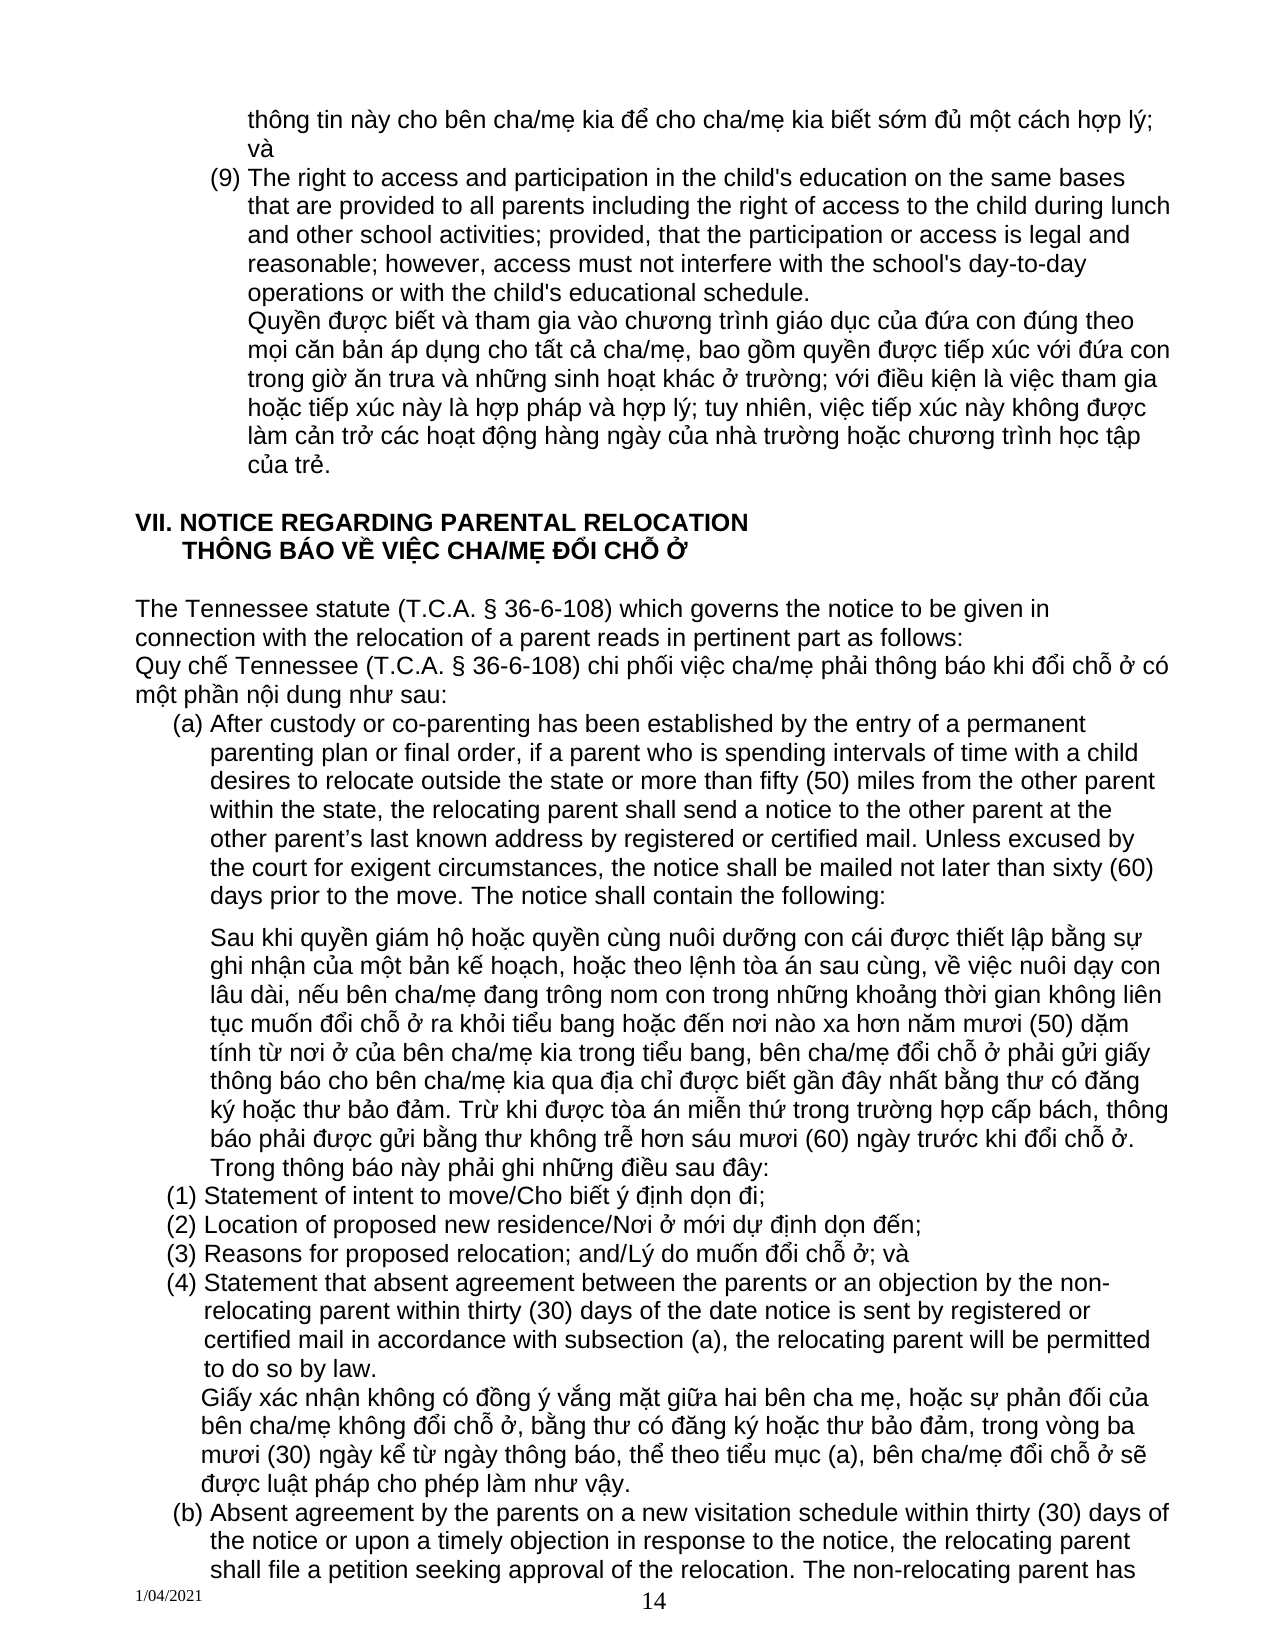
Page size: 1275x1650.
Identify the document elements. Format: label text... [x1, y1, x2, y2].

text Sau khi quyền giám hộ hoặc quyền cùng nuôi dưỡng con cái được thiết lập bằng sự ghi nhận của một bản kế hoạch, hoặc theo lệnh tòa án sau cùng, về việc nuôi dạy con lâu dài, nếu bên cha/mẹ đang trông nom con trong những khoảng thời gian không liên tục muốn đổi chỗ ở ra khỏi tiểu bang hoặc đến nơi nào xa hơn năm mươi (50) dặm tính từ nơi ở của bên cha/mẹ kia trong tiểu bang, bên cha/mẹ đổi chỗ ở phải gửi giấy thông báo cho bên cha/mẹ kia qua địa chỉ được biết gần đây nhất bằng thư có đăng ký hoặc thư bảo đảm. Trừ khi được tòa án miễn thứ trong trường hợp cấp bách, thông báo phải được gửi bằng thư không trễ hơn sáu mươi (60) ngày trước khi đổi chỗ ở. Trong thông báo này phải ghi những điều sau đây: [210, 922, 1172, 1181]
text VII. NOTICE REGARDING PARENTAL RELOCATION [135, 479, 1172, 536]
list Reasons for proposed relocation; and/Lý do muốn đổi chỗ ở; và [166, 1239, 1172, 1267]
list The right to access and participation in the child's education on the same bases that are provided to all parents including the right of access to the child during lunch and other school activities; provided, that the participation or access is legal and reasonable; however, access must not interfere with the school's day-to-day operations or with the child's educational schedule. [210, 162, 1172, 306]
list After custody or co-parenting has been established by the entry of a permanent parenting plan or final order, if a parent who is spending intervals of time with a child desires to relocate outside the state or more than fifty (50) miles from the other parent within the state, the relocating parent shall send a notice to the other parent at the other parent’s last known address by registered or certified mail. Unless excused by the court for exigent circumstances, the notice shall be mailed not later than sixty (60) days prior to the move. The notice shall contain the following: [172, 709, 1172, 910]
text Quyền được biết và tham gia vào chương trình giáo dục của đứa con đúng theo mọi căn bản áp dụng cho tất cả cha/mẹ, bao gồm quyền được tiếp xúc với đứa con trong giờ ăn trưa và những sinh hoạt khác ở trường; với điều kiện là việc tham gia hoặc tiếp xúc này là hợp pháp và hợp lý; tuy nhiên, việc tiếp xúc này không được làm cản trở các hoạt động hàng ngày của nhà trường hoặc chương trình học tập của trẻ. [247, 306, 1172, 479]
list Location of proposed new residence/Nơi ở mới dự định dọn đến; [166, 1210, 1172, 1239]
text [247, 105, 1172, 162]
text The statute (T.C.A. § 36-6-108) which governs the notice to be given in connection with the relocation of a parent reads in pertinent part as follows: [135, 594, 1172, 651]
list Statement that absent agreement between the parents or an objection by the non-relocating parent within thirty (30) days of the date notice is sent by registered or certified mail in accordance with subsection (a), the relocating parent will be permitted to do so by law. [166, 1267, 1172, 1382]
text Quy chế Tennessee (T.C.A. § 36-6-108) chi phối việc cha/mẹ phải thông báo khi đổi chỗ ở có một phần nội dung như sau: [135, 651, 1172, 709]
list Statement of intent to move/Cho biết ý định dọn đi; [166, 1181, 1172, 1210]
text THÔNG BÁO VỀ VIỆC CHA/MẸ ĐỔI CHỖ Ở [182, 536, 1172, 565]
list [172, 1497, 1172, 1584]
text Giấy xác nhận không có đồng ý vắng mặt giữa hai bên cha mẹ, hoặc sự phản đối của bên cha/mẹ không đổi chỗ ở, bằng thư có đăng ký hoặc thư bảo đảm, trong vòng ba mươi (30) ngày kể từ ngày thông báo, thể theo tiểu mục (a), bên cha/mẹ đổi chỗ ở sẽ được luật pháp cho phép làm như vậy. [201, 1382, 1172, 1497]
